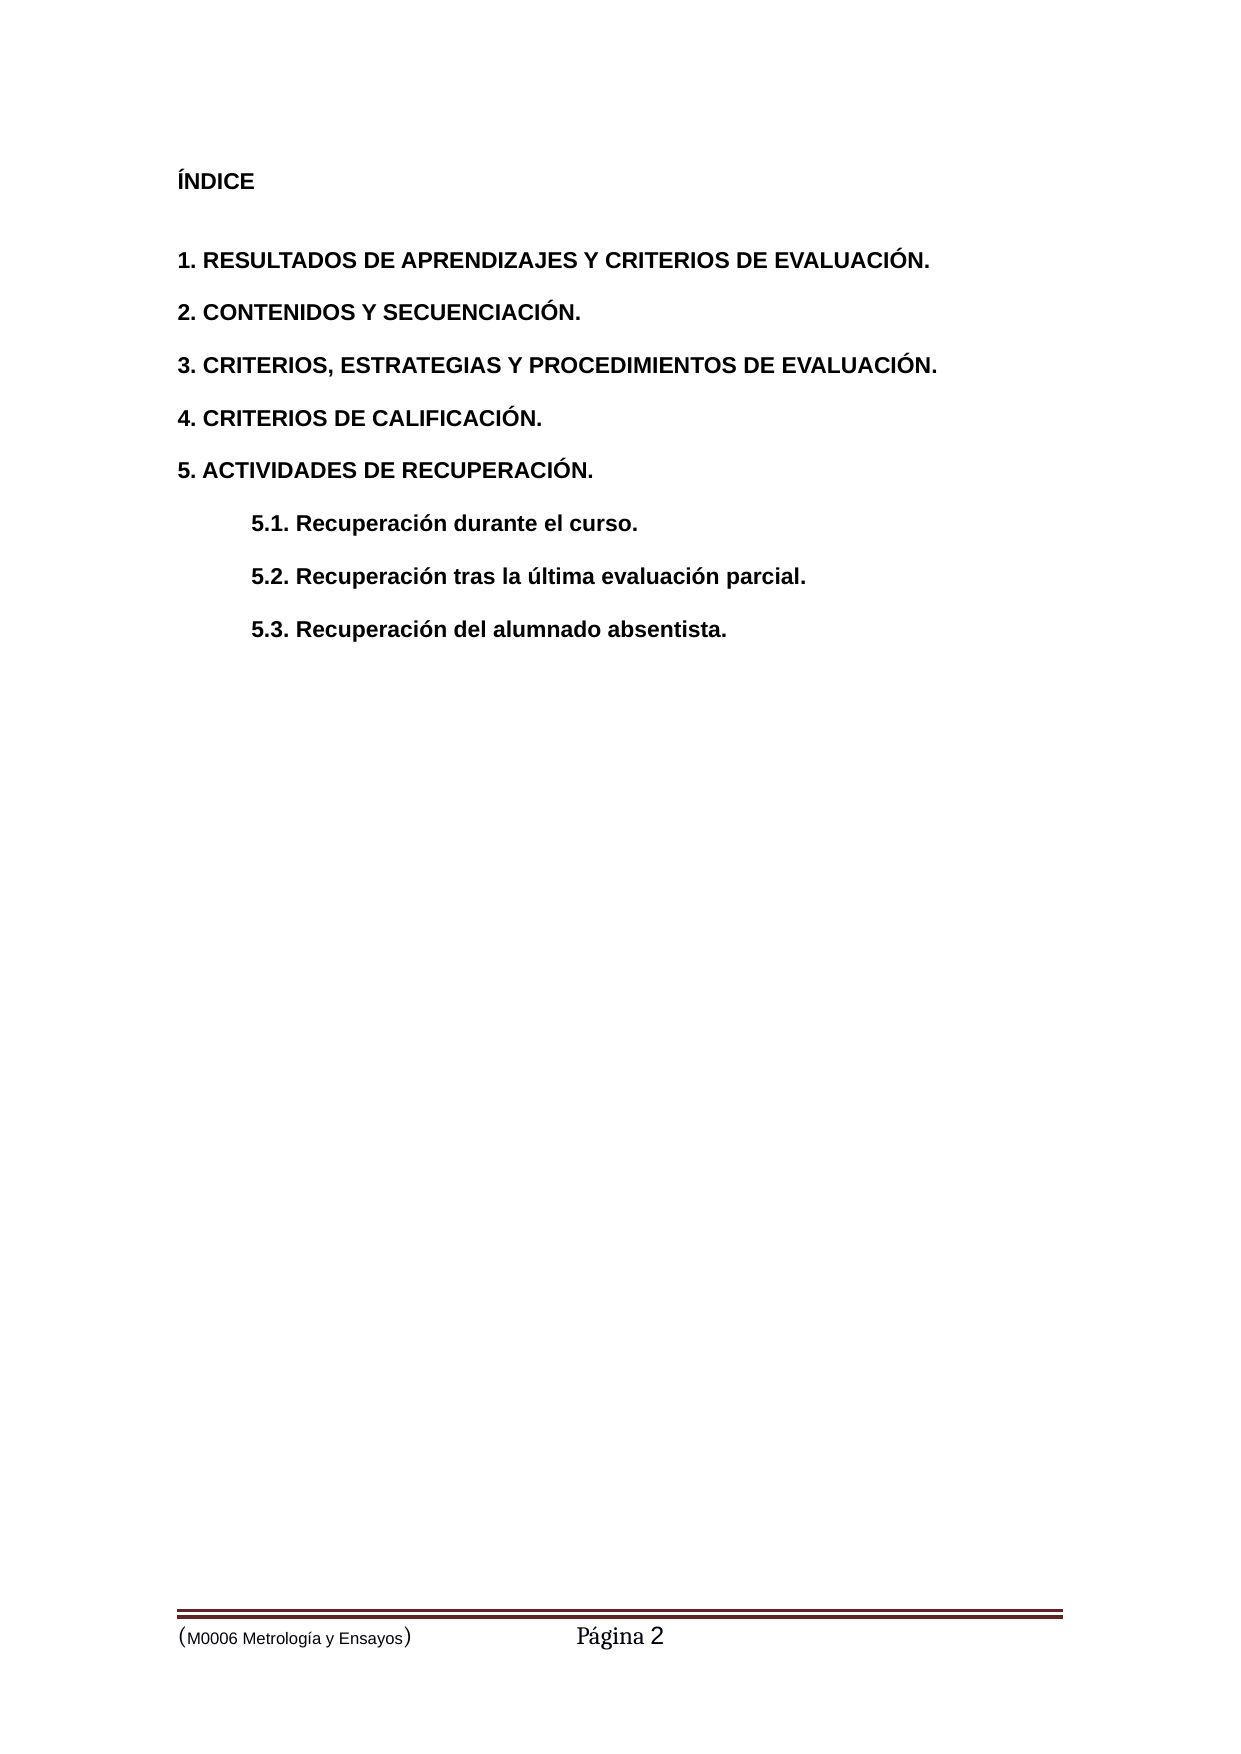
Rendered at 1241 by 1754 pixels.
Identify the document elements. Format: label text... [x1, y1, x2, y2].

text 5.1. Recuperación durante el curso. [251, 510, 1063, 536]
text 5.2. Recuperación tras la última evaluación parcial. [251, 563, 1063, 589]
text 1. RESULTADOS DE APRENDIZAJES Y CRITERIOS DE EVALUACIÓN. [177, 247, 1063, 273]
text 3. CRITERIOS, ESTRATEGIAS Y PROCEDIMIENTOS DE EVALUACIÓN. [177, 352, 1063, 378]
text ÍNDICE [177, 168, 1063, 194]
text 5. ACTIVIDADES DE RECUPERACIÓN. [177, 457, 1063, 484]
text 2. CONTENIDOS Y SECUENCIACIÓN. [177, 299, 1063, 326]
text 5.3. Recuperación del alumnado absentista. [251, 616, 1063, 642]
text 4. CRITERIOS DE CALIFICACIÓN. [177, 405, 1063, 431]
